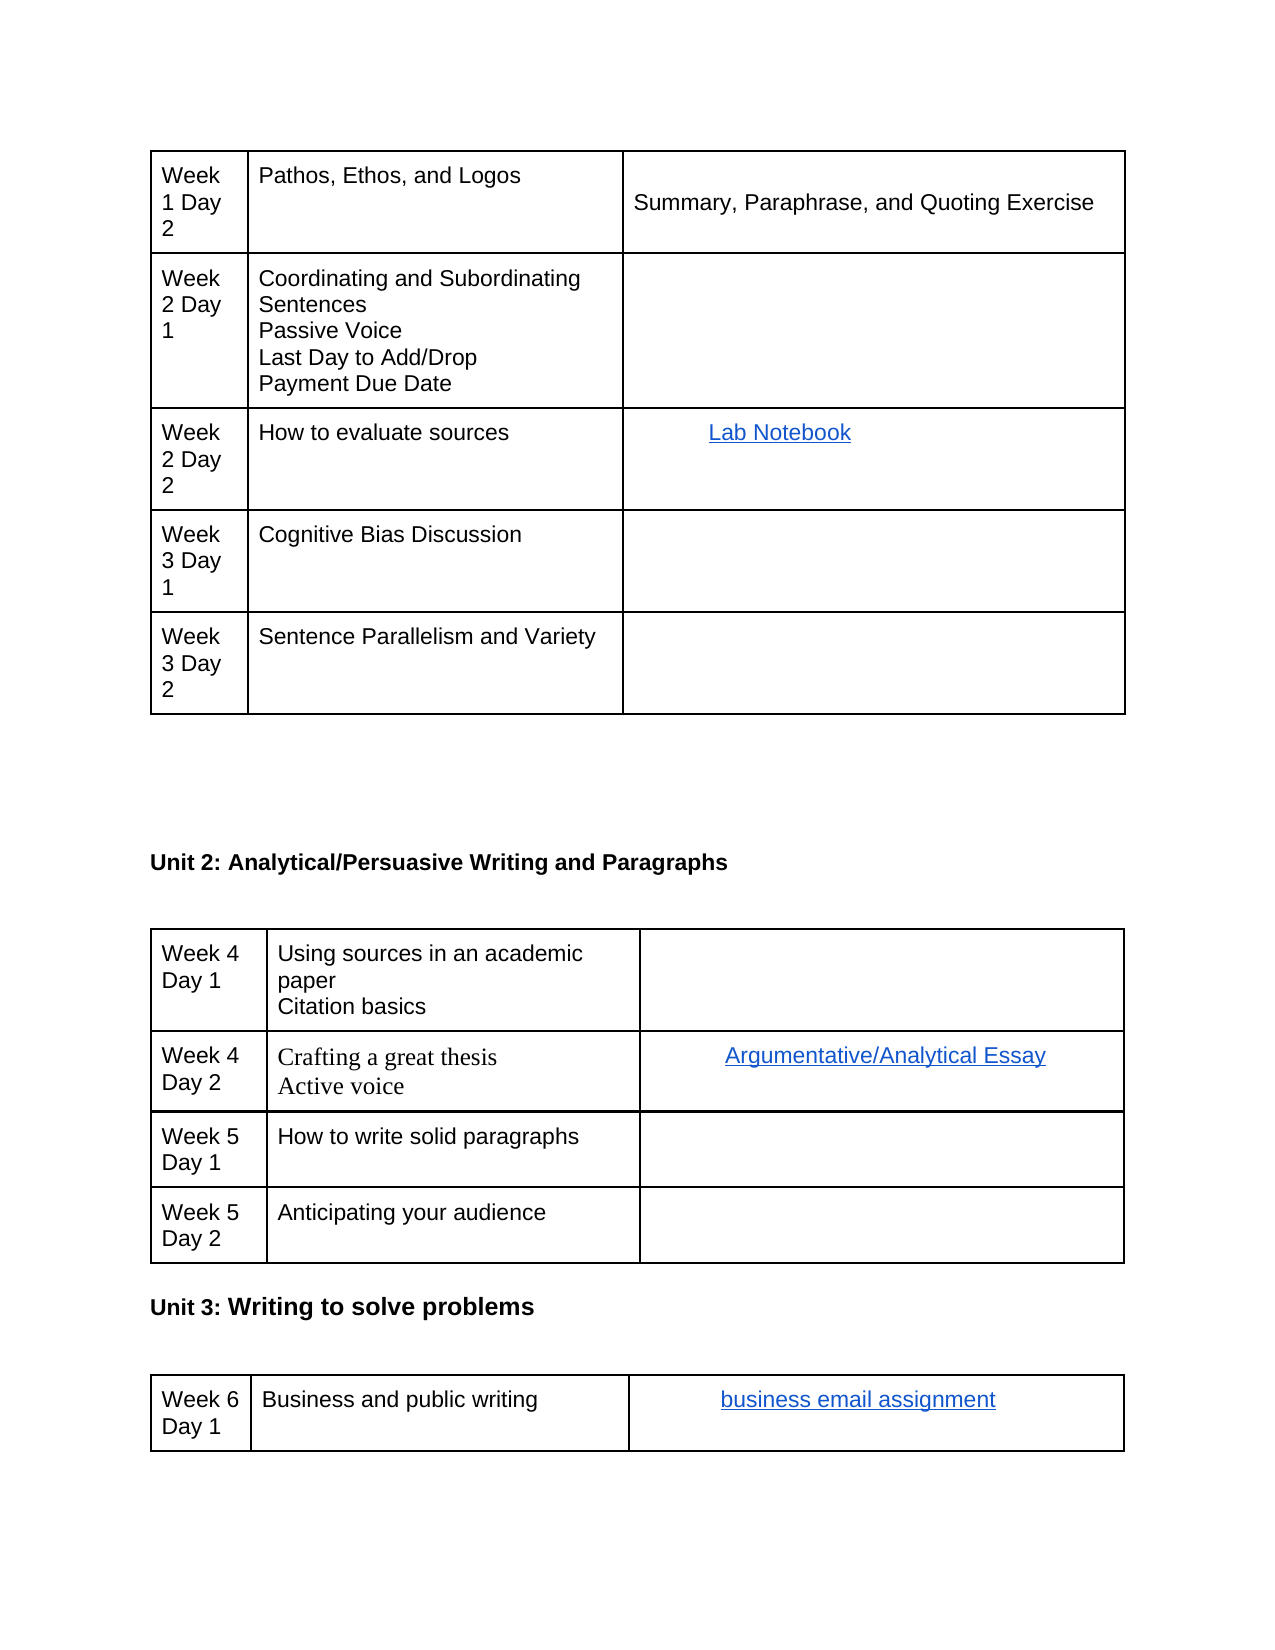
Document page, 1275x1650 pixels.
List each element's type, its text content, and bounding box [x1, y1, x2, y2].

table_cell Anticipating your audience [268, 1188, 639, 1262]
table_header Week 4 Day 1 [152, 930, 266, 1030]
table_header Business and public writing [252, 1376, 628, 1449]
table_cell Week 2 Day 1 [152, 254, 247, 407]
table_cell Week 3 Day 2 [152, 613, 247, 713]
table_cell Week 3 Day 1 [152, 511, 247, 611]
text Unit 3: Writing to solve problems [150, 1292, 1125, 1321]
table_cell How to write solid paragraphs [268, 1113, 639, 1186]
table_header Using sources in an academic paper Citation basics [268, 930, 639, 1030]
table_cell Week 5 Day 2 [152, 1188, 266, 1262]
table_cell Week 1 Day 2 [152, 152, 247, 252]
table_header [641, 930, 1123, 1030]
table_cell Week 2 Day 2 [152, 409, 247, 509]
table_cell [641, 1188, 1123, 1262]
table_cell Week 4 Day 2 [152, 1032, 266, 1110]
table_cell Argumentative/Analytical Essay [641, 1032, 1123, 1110]
table_header business email assignment [630, 1376, 1123, 1449]
table_cell [624, 613, 1124, 713]
table_cell Crafting a great thesis Active voice [268, 1032, 639, 1110]
table_cell [624, 511, 1124, 611]
table_cell [624, 254, 1124, 407]
table_cell Week 5 Day 1 [152, 1113, 266, 1186]
table_cell Cognitive Bias Discussion [249, 511, 622, 611]
table_cell Pathos, Ethos, and Logos [249, 152, 622, 252]
table_cell Summary, Paraphrase, and Quoting Exercise [624, 152, 1124, 252]
table_cell How to evaluate sources [249, 409, 622, 509]
table_cell Lab Notebook [624, 409, 1124, 509]
table_cell Coordinating and Subordinating Sentences Passive Voice Last Day to Add/Drop Payment Due Date [249, 254, 622, 407]
text Unit 2: Analytical/Persuasive Writing and Paragraphs [150, 849, 1125, 875]
table_cell Sentence Parallelism and Variety [249, 613, 622, 713]
table_cell [641, 1113, 1123, 1186]
table_header Week 6 Day 1 [152, 1376, 250, 1449]
